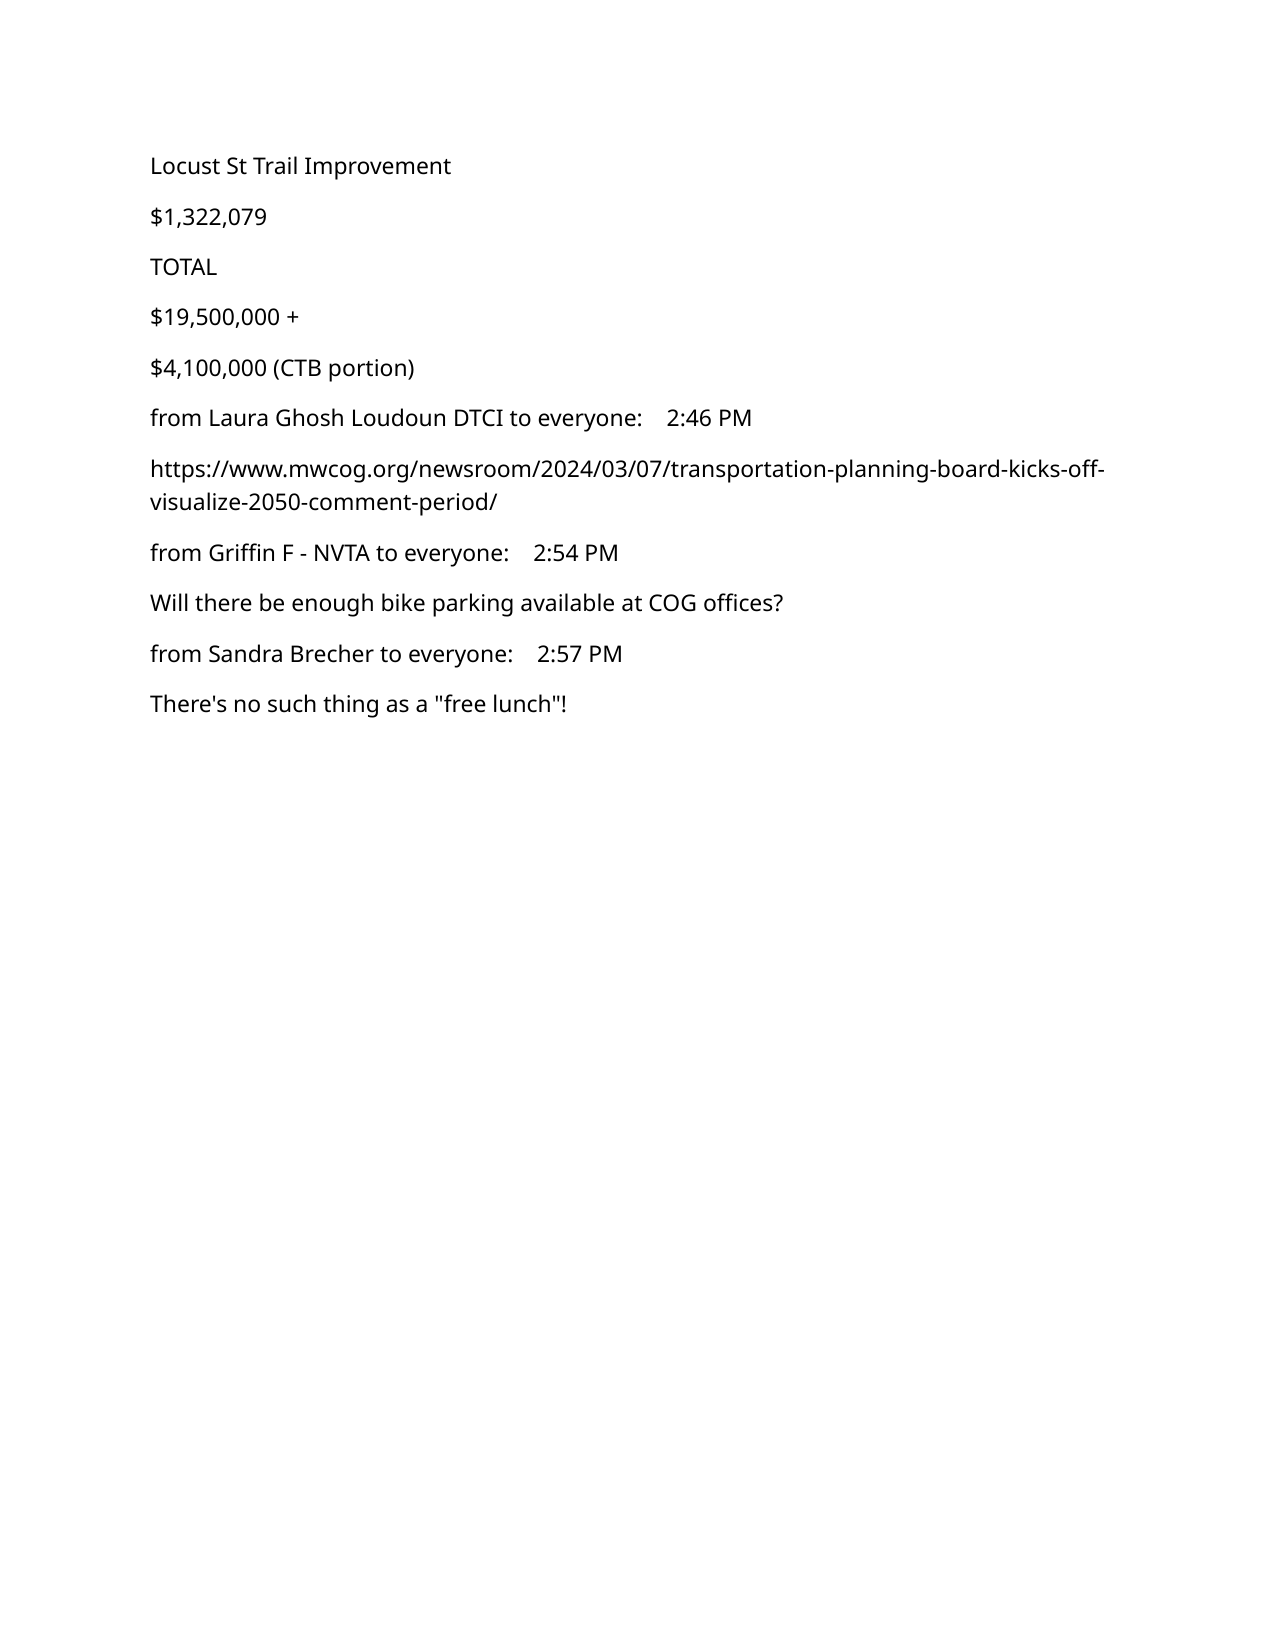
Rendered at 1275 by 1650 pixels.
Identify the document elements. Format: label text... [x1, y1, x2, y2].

text TOTAL [150, 251, 1125, 282]
text Will there be enough bike parking available at COG offices? [150, 587, 1125, 618]
text https://www.mwcog.org/newsroom/2024/03/07/transportation-planning-board-kicks-off-visualize-2050-comment-period/ [150, 452, 1125, 517]
text $1,322,079 [150, 200, 1125, 232]
text There's no such thing as a "free lunch"! [150, 688, 1125, 719]
text $4,100,000 (CTB portion) [150, 352, 1125, 383]
text from Griffin F - NVTA to everyone: 2:54 PM [150, 537, 1125, 568]
text Locust St Trail Improvement [150, 150, 1125, 181]
text $19,500,000 + [150, 301, 1125, 332]
text from Laura Ghosh Loudoun DTCI to everyone: 2:46 PM [150, 402, 1125, 433]
text from Sandra Brecher to everyone: 2:57 PM [150, 637, 1125, 669]
